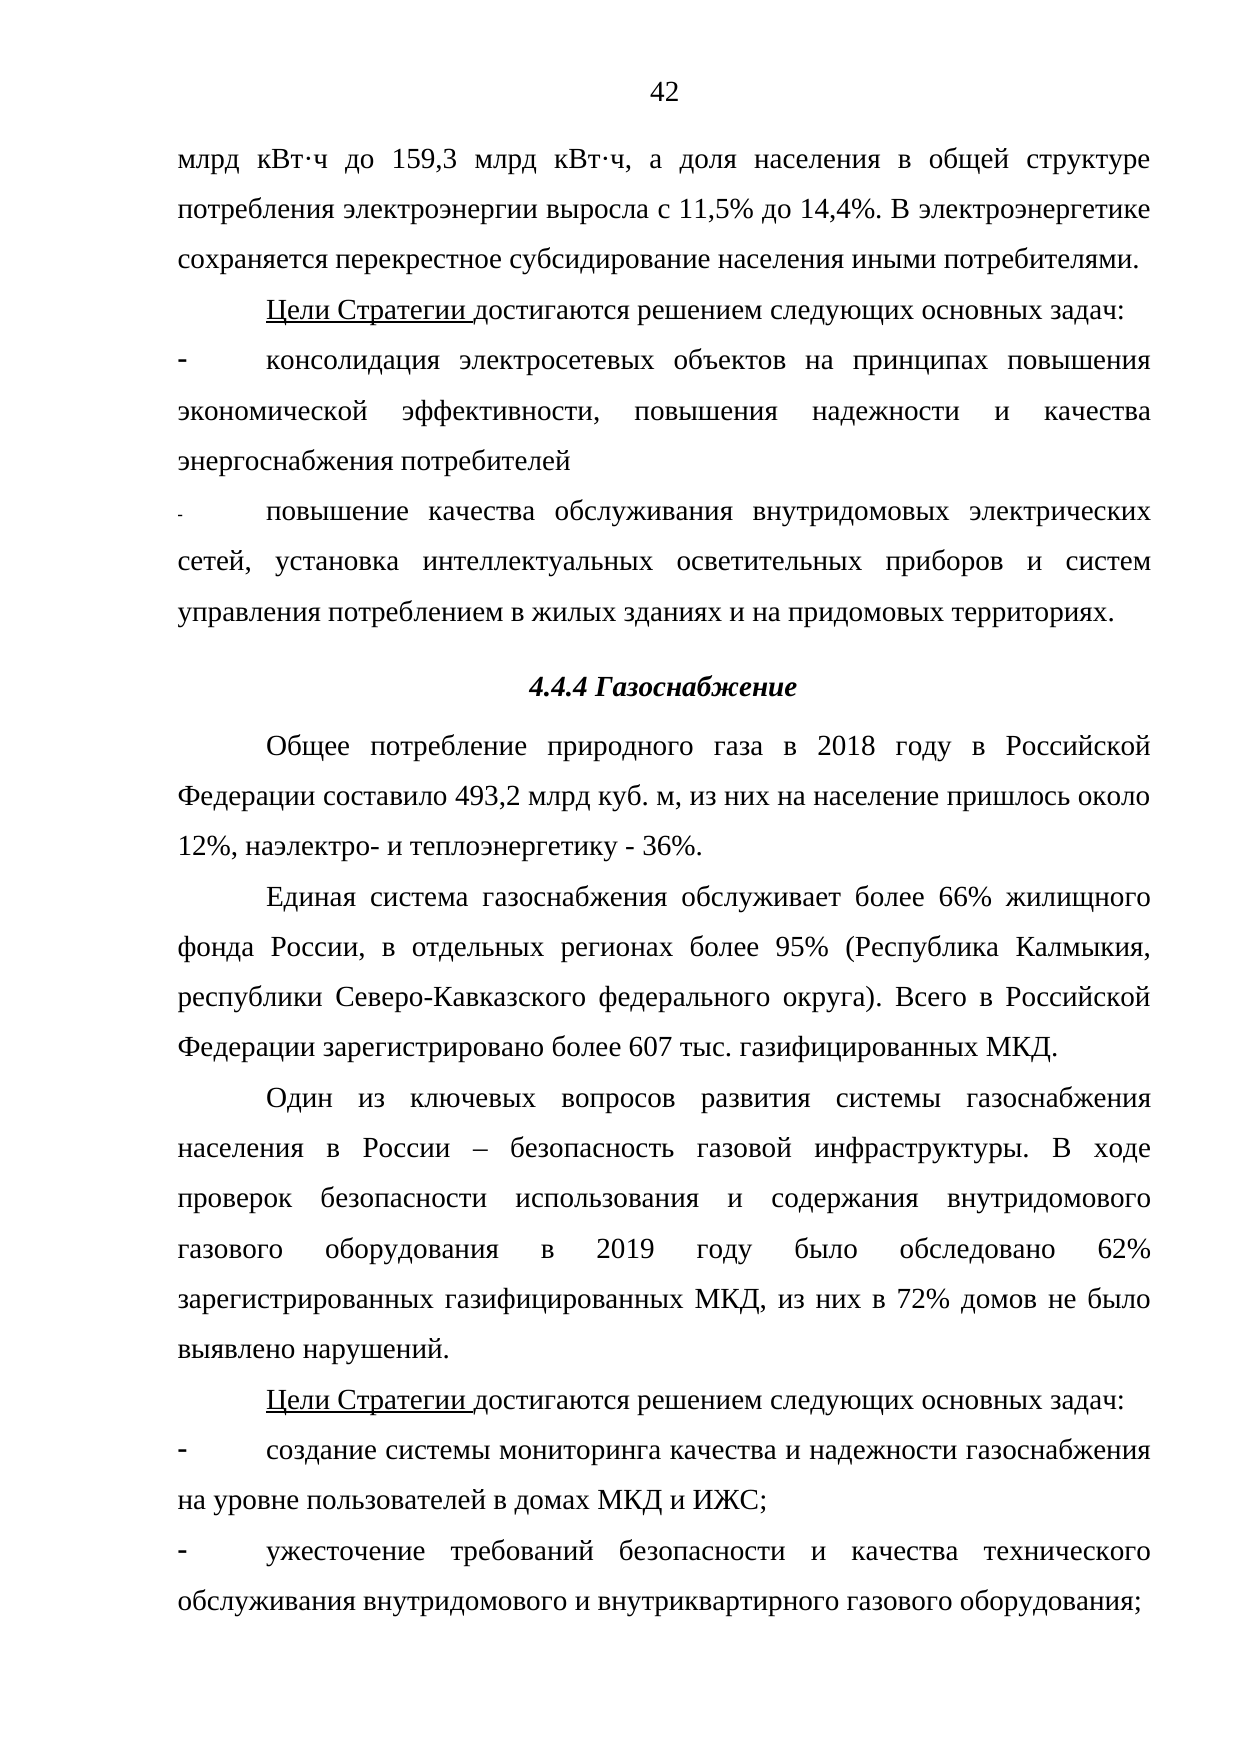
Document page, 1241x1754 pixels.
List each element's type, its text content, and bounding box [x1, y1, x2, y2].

list ужесточение требований безопасности и качества технического обслуживания внутридомового и внутриквартирного газового оборудования; [177, 1533, 1152, 1617]
text Цели Стратегии достигаются решением следующих основных задач: [177, 1382, 1152, 1415]
text Один из ключевых вопросов развития системы газоснабжения населения в России – безопасность газовой инфраструктуры. В ходе проверок безопасности использования и содержания внутридомового газового оборудования в 2019 году было обследовано 62% зарегистрированных газифицированных МКД, из них в 72% домов не было выявлено нарушений. [177, 1080, 1152, 1365]
list консолидация электросетевых объектов на принципах повышения экономической эффективности, повышения надежности и качества энергоснабжения потребителей [177, 342, 1152, 476]
text Единая система газоснабжения обслуживает более 66% жилищного фонда России, в отдельных регионах более 95% (Республика Калмыкия, республики Северо-Кавказского федерального округа). Всего в Российской Федерации зарегистрировано более 607 тыс. газифицированных МКД. [177, 879, 1152, 1063]
subtitle 4.4.4 Газоснабжение [177, 669, 1152, 703]
list повышение качества обслуживания внутридомовых электрических сетей, установка интеллектуальных осветительных приборов и систем управления потреблением в жилых зданиях и на придомовых территориях. [177, 493, 1152, 627]
text Цели Стратегии достигаются решением следующих основных задач: [177, 292, 1152, 325]
list Общее потребление природного газа в 2018 году в Российской Федерации составило 493,2 млрд куб. м, из них на население пришлось около 12%, наэлектро- и теплоэнергетику - 36%. [177, 728, 1152, 862]
list создание системы мониторинга качества и надежности газоснабжения на уровне пользователей в домах МКД и ИЖС; [177, 1432, 1152, 1516]
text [177, 141, 1152, 275]
